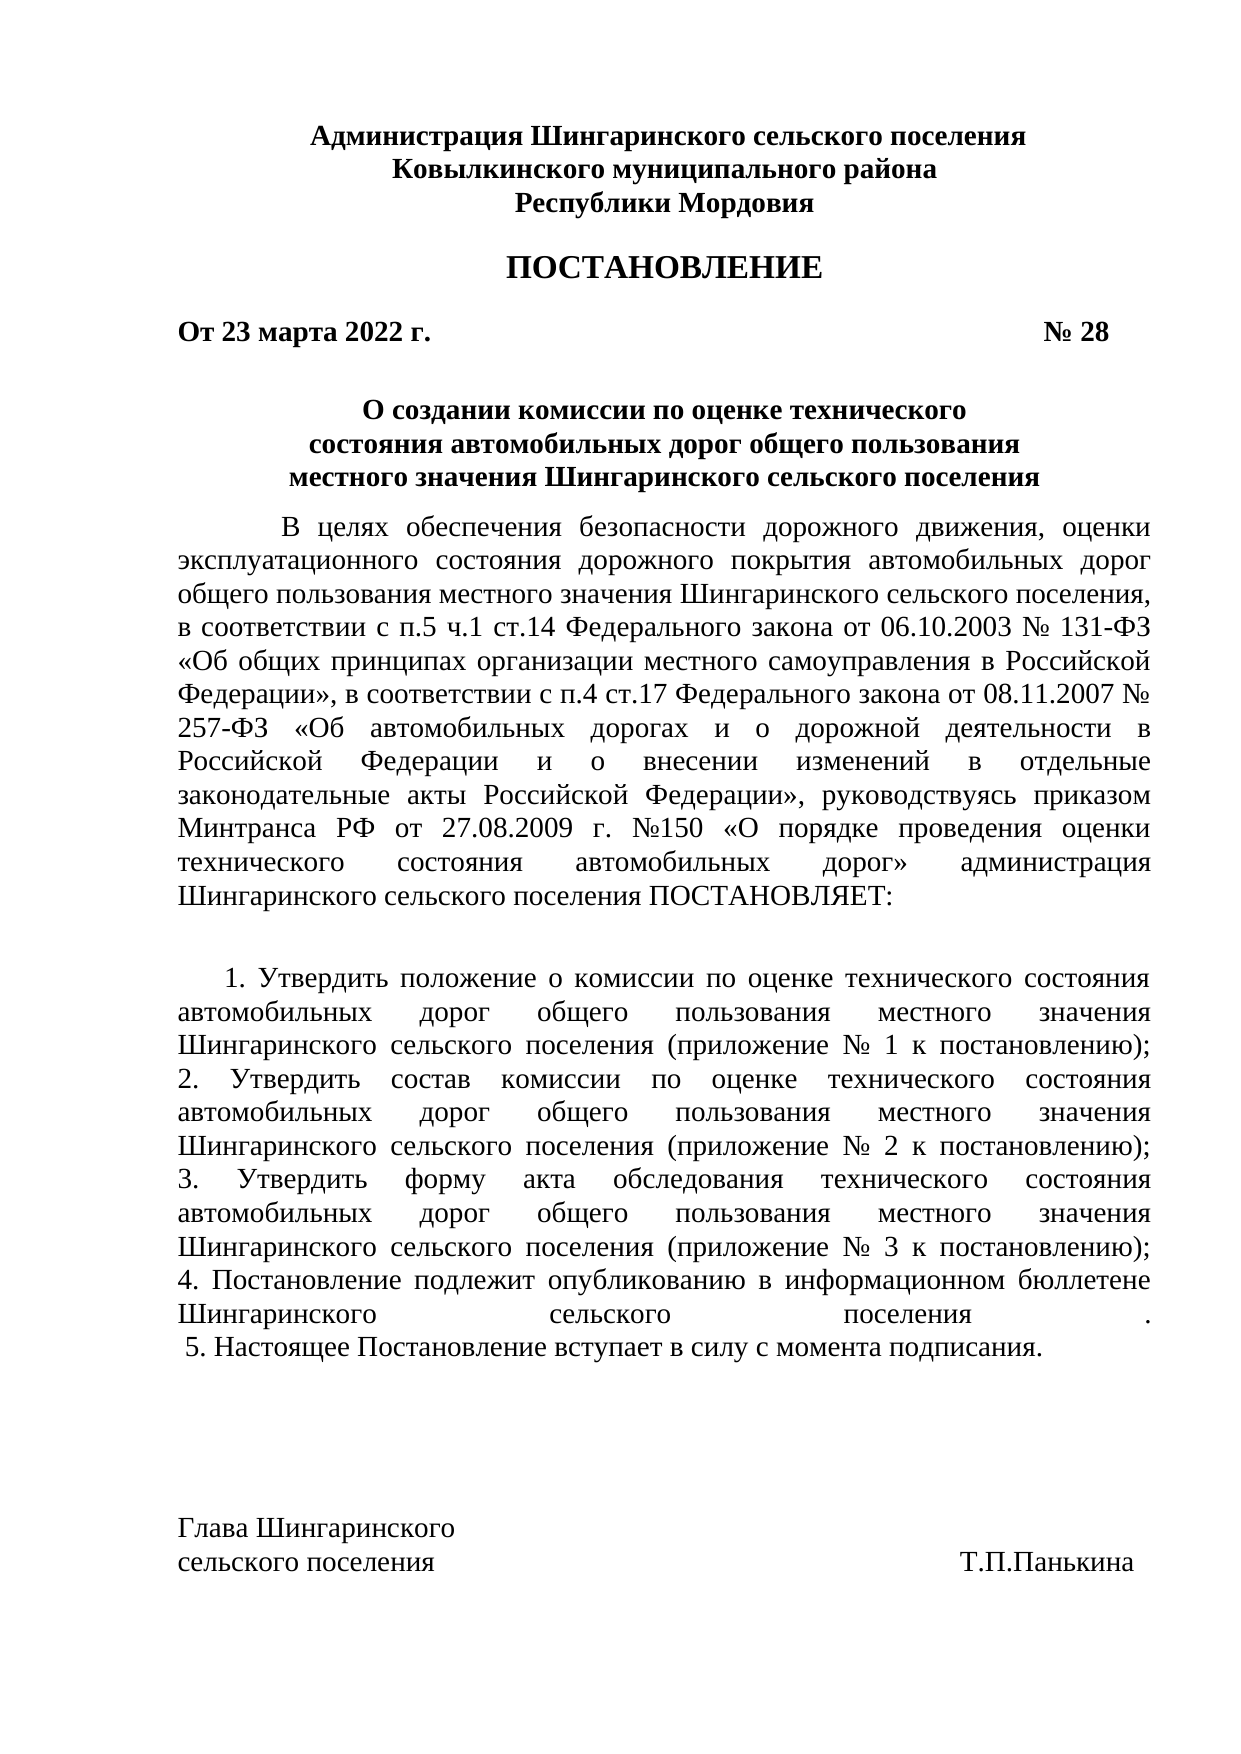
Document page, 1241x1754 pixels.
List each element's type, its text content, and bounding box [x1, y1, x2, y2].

text 1. Утвердить положение о комиссии по оценке технического состояния автомобильных дорог общего пользования местного значения Шингаринского сельского поселения (приложение № 1 к постановлению); 2. Утвердить состав комиссии по оценке технического состояния автомобильных дорог общего пользования местного значения Шингаринского сельского поселения (приложение № 2 к постановлению); 3. Утвердить форму акта обследования технического состояния автомобильных дорог общего пользования местного значения Шингаринского сельского поселения (приложение № 3 к постановлению); 4. Постановление подлежит опубликованию в информационном бюллетене Шингаринского сельского поселения . 5. Настоящее Постановление вступает в силу с момента подписания. [177, 927, 1152, 1363]
text От 23 марта 2022 г. № 28 [177, 314, 1152, 348]
text Глава Шингаринского сельского поселения Т.П.Панькина [177, 1477, 1152, 1577]
text Ковылкинского муниципального района [177, 152, 1152, 185]
text Администрация Шингаринского сельского поселения [177, 118, 1152, 152]
text Республики Мордовия [177, 185, 1152, 219]
text О создании комиссии по оценке технического состояния автомобильных дорог общего пользования местного значения Шингаринского сельского поселения [177, 392, 1152, 493]
text В целях обеспечения безопасности дорожного движения, оценки эксплуатационного состояния дорожного покрытия автомобильных дорог общего пользования местного значения Шингаринского сельского поселения, в соответствии с п.5 ч.1 ст.14 Федерального закона от 06.10.2003 № 131-ФЗ «Об общих принципах организации местного самоуправления в Российской Федерации», в соответствии с п.4 ст.17 Федерального закона от 08.11.2007 № 257-ФЗ «Об автомобильных дорогах и о дорожной деятельности в Российской Федерации и о внесении изменений в отдельные законодательные акты Российской Федерации», руководствуясь приказом Минтранса РФ от 27.08.2009 г. №150 «О порядке проведения оценки технического состояния автомобильных дорог» администрация Шингаринского сельского поселения ПОСТАНОВЛЯЕТ: [177, 509, 1152, 911]
text ПОСТАНОВЛЕНИЕ [177, 247, 1152, 286]
